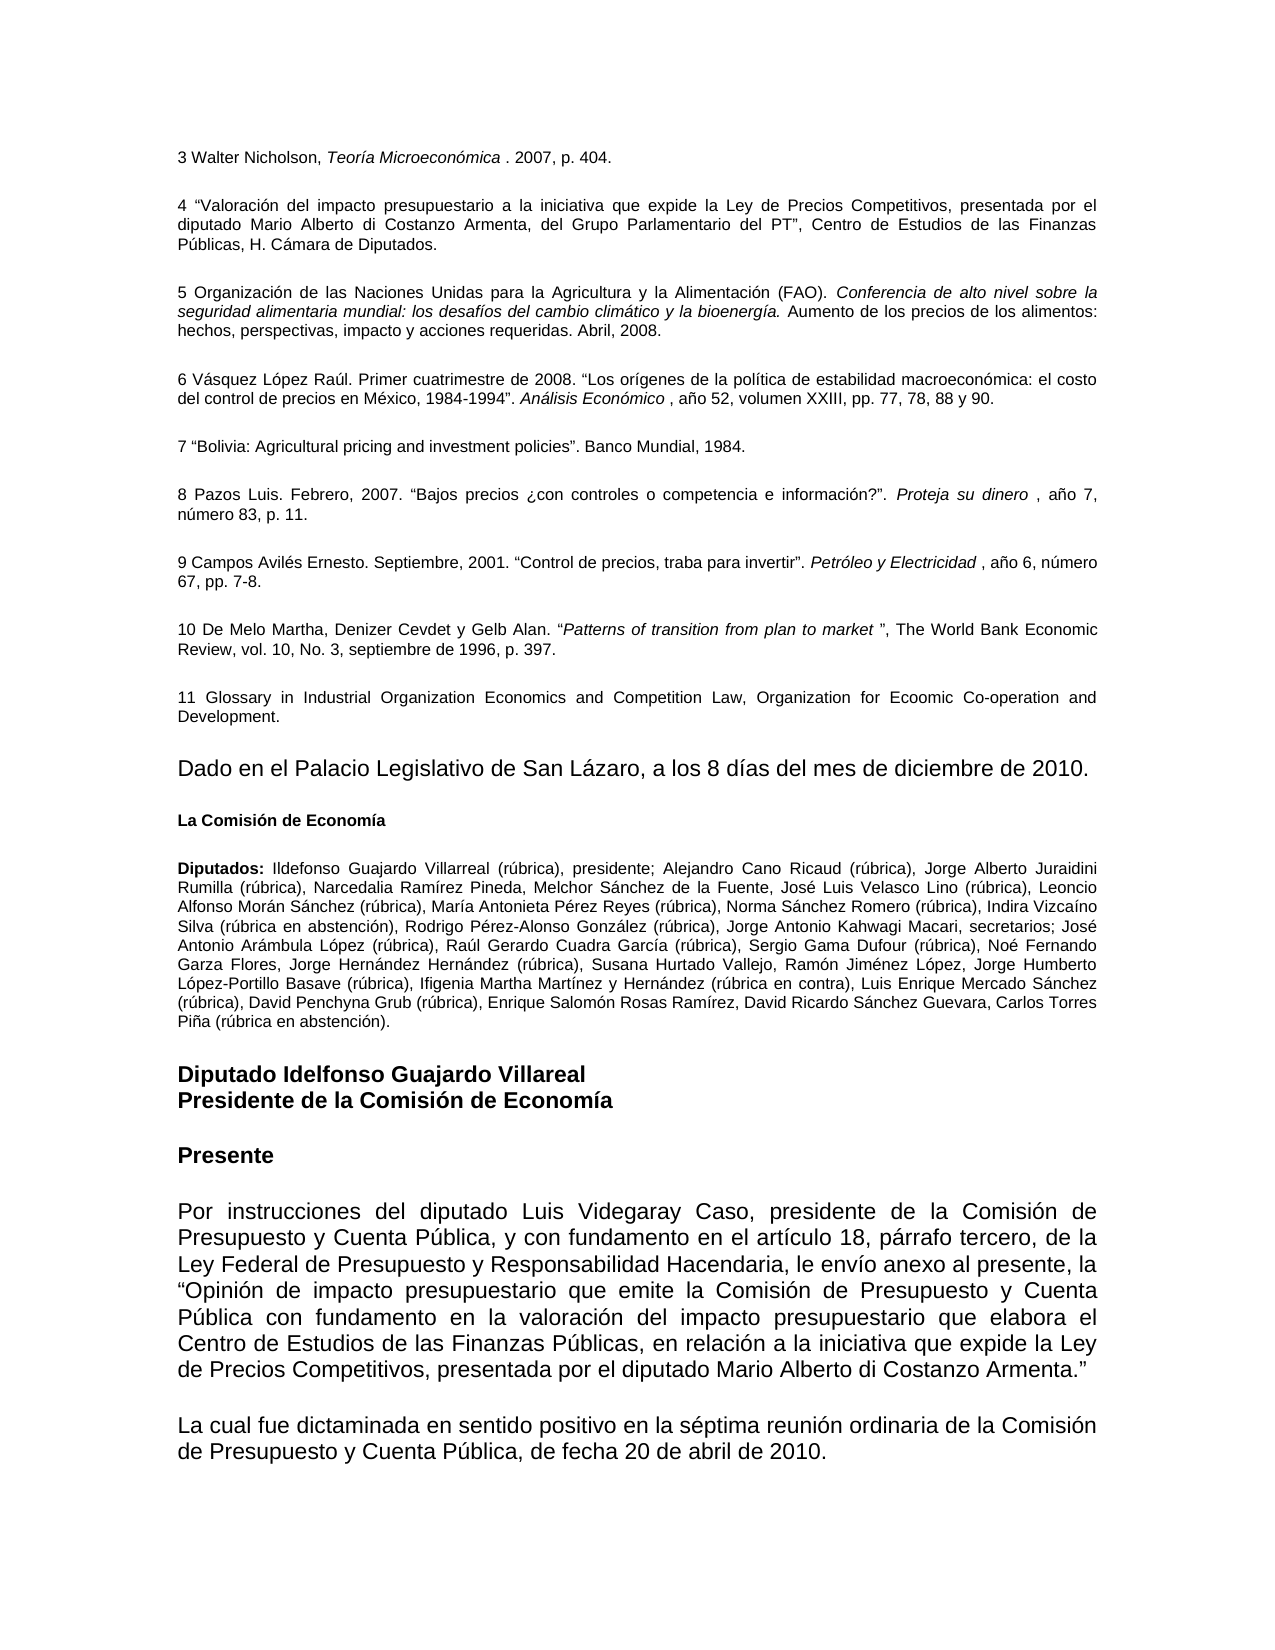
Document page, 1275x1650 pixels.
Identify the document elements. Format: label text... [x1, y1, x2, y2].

text Diputados: Ildefonso Guajardo Villarreal (rúbrica), presidente; Alejandro Cano Ricaud (rúbrica), Jorge Alberto Juraidini Rumilla (rúbrica), Narcedalia Ramírez Pineda, Melchor Sánchez de la Fuente, José Luis Velasco Lino (rúbrica), Leoncio Alfonso Morán Sánchez (rúbrica), María Antonieta Pérez Reyes (rúbrica), Norma Sánchez Romero (rúbrica), Indira Vizcaíno Silva (rúbrica en abstención), Rodrigo Pérez-Alonso González (rúbrica), Jorge Antonio Kahwagi Macari, secretarios; José Antonio Arámbula López (rúbrica), Raúl Gerardo Cuadra García (rúbrica), Sergio Gama Dufour (rúbrica), Noé Fernando Garza Flores, Jorge Hernández Hernández (rúbrica), Susana Hurtado Vallejo, Ramón Jiménez López, Jorge Humberto López-Portillo Basave (rúbrica), Ifigenia Martha Martínez y Hernández (rúbrica en contra), Luis Enrique Mercado Sánchez (rúbrica), David Penchyna Grub (rúbrica), Enrique Salomón Rosas Ramírez, David Ricardo Sánchez Guevara, Carlos Torres Piña (rúbrica en abstención). [177, 859, 1098, 1031]
text 4 “Valoración del impacto presupuestario a la iniciativa que expide la Ley de Precios Competitivos, presentada por el diputado Mario Alberto di Costanzo Armenta, del Grupo Parlamentario del PT”, Centro de Estudios de las Finanzas Públicas, H. Cámara de Diputados. [177, 196, 1098, 253]
text 5 Organización de las Naciones Unidas para la Agricultura y la Alimentación (FAO). Conferencia de alto nivel sobre la seguridad alimentaria mundial: los desafíos del cambio climático y la bioenergía. Aumento de los precios de los alimentos: hechos, perspectivas, impacto y acciones requeridas. Abril, 2008. [177, 283, 1098, 340]
text Presidente de la Comisión de Economía [177, 1087, 1098, 1113]
text Dado en el Palacio Legislativo de San Lázaro, a los 8 días del mes de diciembre de 2010. [177, 755, 1098, 781]
text Por instrucciones del diputado Luis Videgaray Caso, presidente de la Comisión de Presupuesto y Cuenta Pública, y con fundamento en el artículo 18, párrafo tercero, de la Ley Federal de Presupuesto y Responsabilidad Hacendaria, le envío anexo al presente, la “Opinión de impacto presupuestario que emite la Comisión de Presupuesto y Cuenta Pública con fundamento en la valoración del impacto presupuestario que elabora el Centro de Estudios de las Finanzas Públicas, en relación a la iniciativa que expide la Ley de Precios Competitivos, presentada por el diputado Mario Alberto di Costanzo Armenta.” [177, 1198, 1098, 1382]
text Presente [177, 1142, 1098, 1169]
text 10 De Melo Martha, Denizer Cevdet y Gelb Alan. “Patterns of transition from plan to market ”, The World Bank Economic Review, vol. 10, No. 3, septiembre de 1996, p. 397. [177, 620, 1098, 658]
text Diputado Idelfonso Guajardo Villareal [177, 1061, 1098, 1087]
text La cual fue dictaminada en sentido positivo en la séptima reunión ordinaria de la Comisión de Presupuesto y Cuenta Pública, de fecha 20 de abril de 2010. [177, 1412, 1098, 1464]
text 3 Walter Nicholson, Teoría Microeconómica . 2007, p. 404. [177, 148, 1098, 167]
text 9 Campos Avilés Ernesto. Septiembre, 2001. “Control de precios, traba para invertir”. Petróleo y Electricidad , año 6, número 67, pp. 7-8. [177, 553, 1098, 591]
text 6 Vásquez López Raúl. Primer cuatrimestre de 2008. “Los orígenes de la política de estabilidad macroeconómica: el costo del control de precios en México, 1984-1994”. Análisis Económico , año 52, volumen XXIII, pp. 77, 78, 88 y 90. [177, 369, 1098, 408]
text 8 Pazos Luis. Febrero, 2007. “Bajos precios ¿con controles o competencia e información?”. Proteja su dinero , año 7, número 83, p. 11. [177, 485, 1098, 523]
text 11 Glossary in Industrial Organization Economics and Competition Law, Organization for Ecoomic Co-operation and Development. [177, 688, 1098, 726]
text La Comisión de Economía [177, 811, 1098, 830]
text 7 “Bolivia: Agricultural pricing and investment policies”. Banco Mundial, 1984. [177, 437, 1098, 456]
